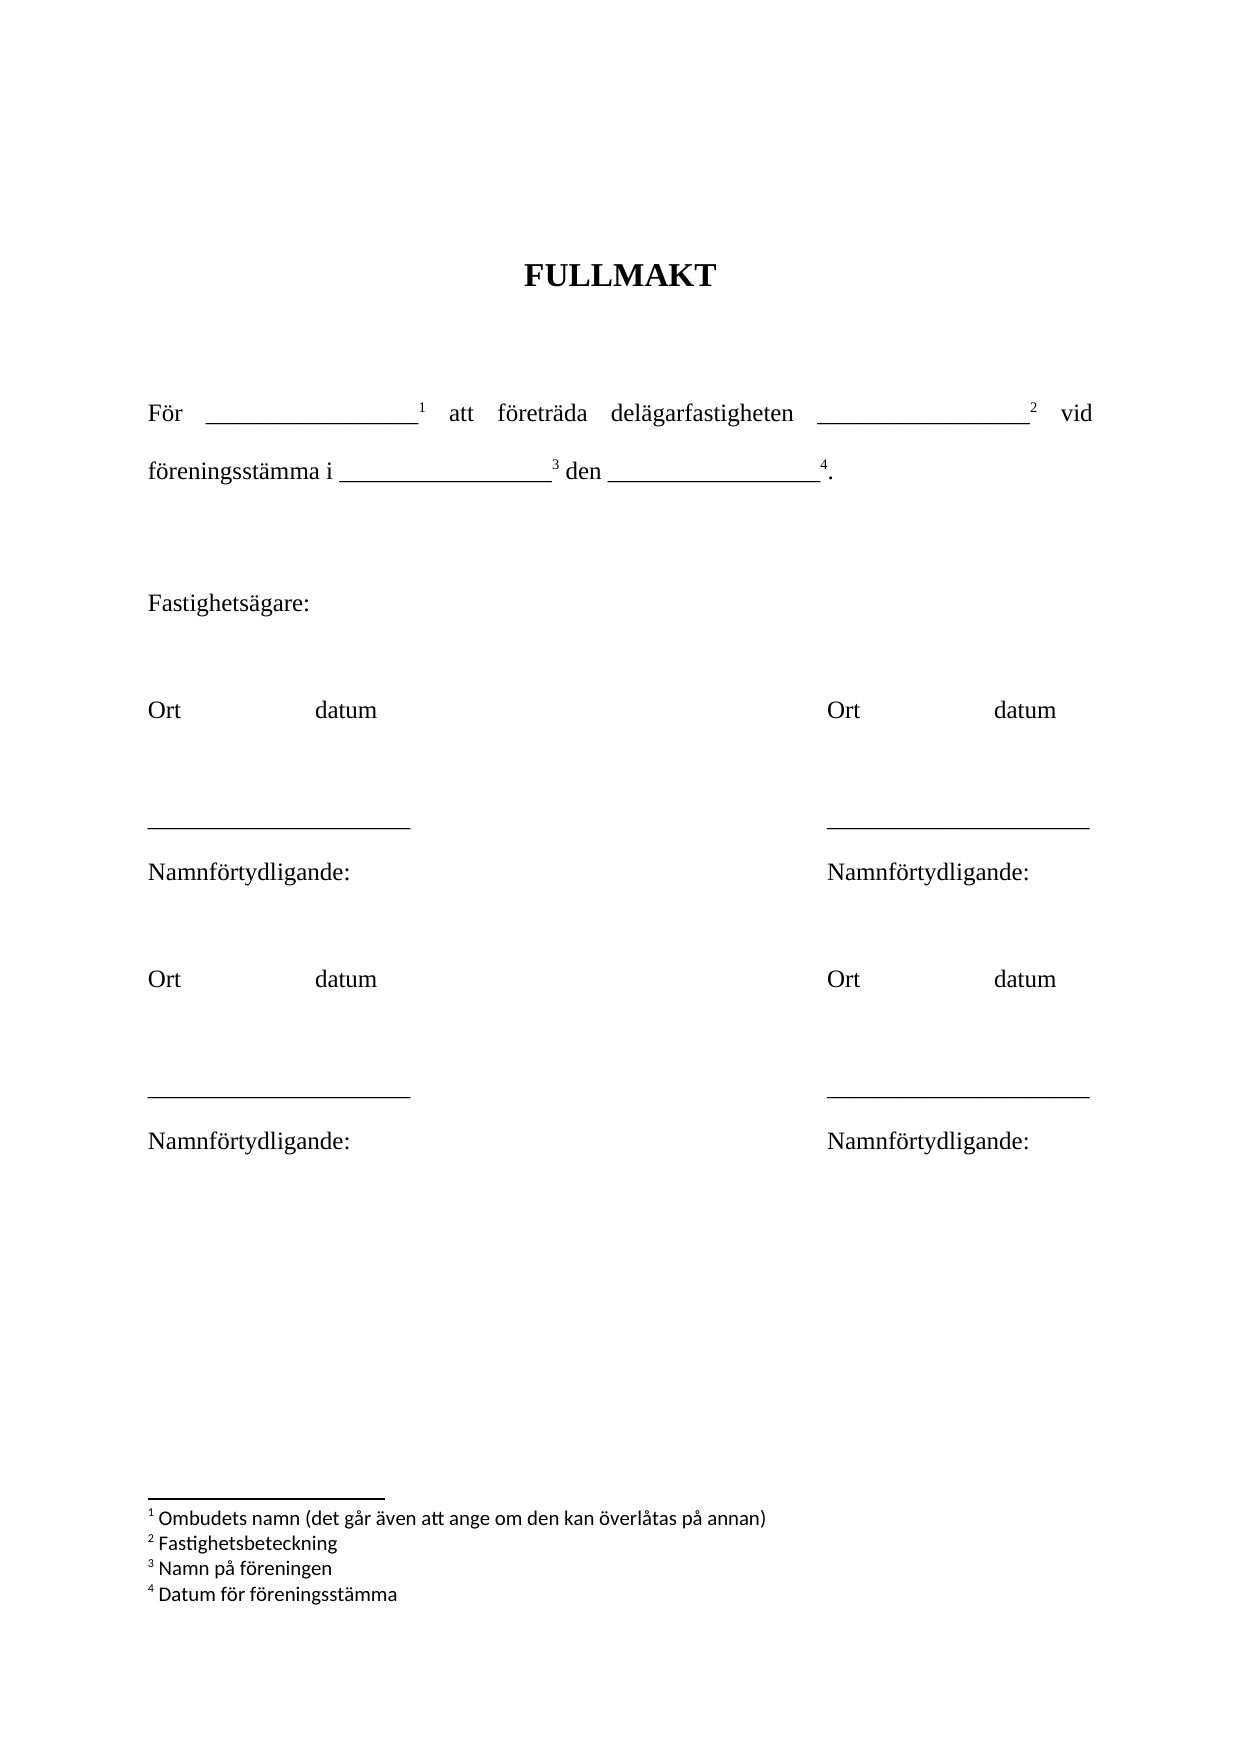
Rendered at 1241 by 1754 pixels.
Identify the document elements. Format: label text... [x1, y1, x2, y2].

text Namnförtydligande: Namnförtydligande: [148, 857, 1093, 886]
text Fastighetsägare: [148, 588, 1093, 617]
text Ort datum Ort datum [148, 695, 1093, 724]
text _____________________ _____________________ [148, 803, 1093, 832]
text Ort datum Ort datum [148, 964, 1093, 993]
text För _________________ att företräda delägarfastigheten _________________ vid föreningsstämma i _________________ den _________________. [148, 398, 1093, 485]
text FULLMAKT [148, 255, 1093, 294]
text Namnförtydligande: Namnförtydligande: [148, 1126, 1093, 1155]
text _____________________ _____________________ [148, 1072, 1093, 1101]
